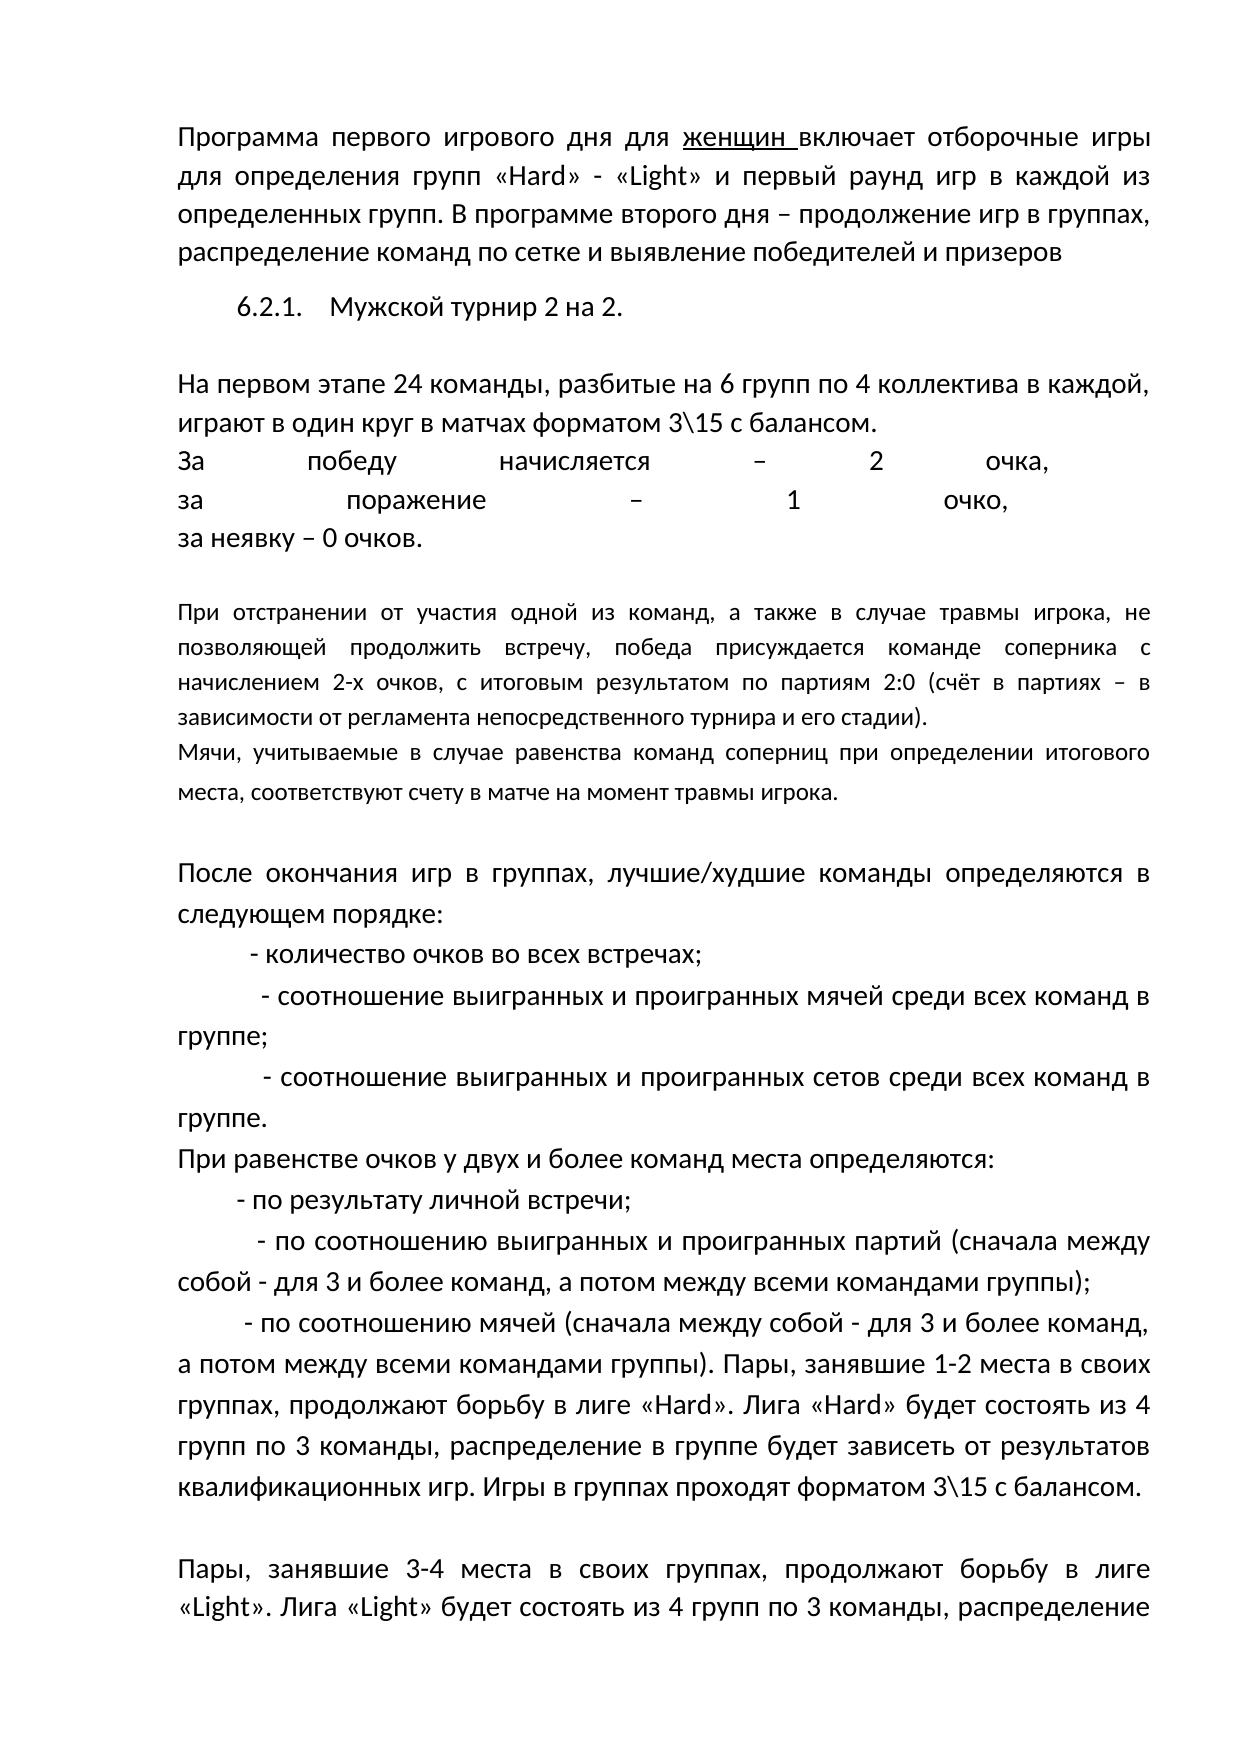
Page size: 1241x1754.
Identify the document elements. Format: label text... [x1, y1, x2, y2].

text - количество очков во всех встречах; [177, 936, 1152, 971]
text Мячи, учитываемые в случае равенства команд соперниц при определении итогового места, соответствуют счету в матче на момент травмы игрока. [177, 736, 1152, 807]
text - по соотношению мячей (сначала между собой - для 3 и более команд, а потом между всеми командами группы). Пары, занявшие 1-2 места в своих группах, продолжают борьбу в лиге «Hard». Лига «Hard» будет состоять из 4 групп по 3 команды, распределение в группе будет зависеть от результатов квалификационных игр. Игры в группах проходят форматом 3\15 с балансом. [177, 1304, 1152, 1503]
text - соотношение выигранных и проигранных мячей среди всех команд в группе; [177, 977, 1152, 1053]
text - по соотношению выигранных и проигранных партий (сначала между собой - для 3 и более команд, а потом между всеми командами группы); [177, 1222, 1152, 1299]
text 6.2.1. Мужской турнир 2 на 2. [177, 288, 1152, 324]
text При отстранении от участия одной из команд, а также в случае травмы игрока, не позволяющей продолжить встречу, победа присуждается команде соперника с начислением 2-х очков, с итоговым результатом по партиям 2:0 (счёт в партиях – в зависимости от регламента непосредственного турнира и его стадии). [177, 596, 1152, 732]
text При равенстве очков у двух и более команд места определяются: [177, 1140, 1152, 1176]
text - соотношение выигранных и проигранных сетов среди всех команд в группе. [177, 1058, 1152, 1135]
text Программа первого игрового дня для женщин включает отборочные игры для определения групп «Hard» - «Light» и первый раунд игр в каждой из определенных групп. В программе второго дня – продолжение игр в группах, распределение команд по сетке и выявление победителей и призеров [177, 118, 1152, 269]
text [177, 1550, 1152, 1624]
text После окончания игр в группах, лучшие/худшие команды определяются в следующем порядке: [177, 854, 1152, 930]
text За победу начисляется – 2 очка, за поражение – 1 очко, за неявку – 0 очков. [177, 442, 1152, 555]
text - по результату личной встречи; [177, 1181, 1152, 1217]
text На первом этапе 24 команды, разбитые на 6 групп по 4 коллектива в каждой, играют в один круг в матчах форматом 3\15 с балансом. [177, 327, 1152, 439]
